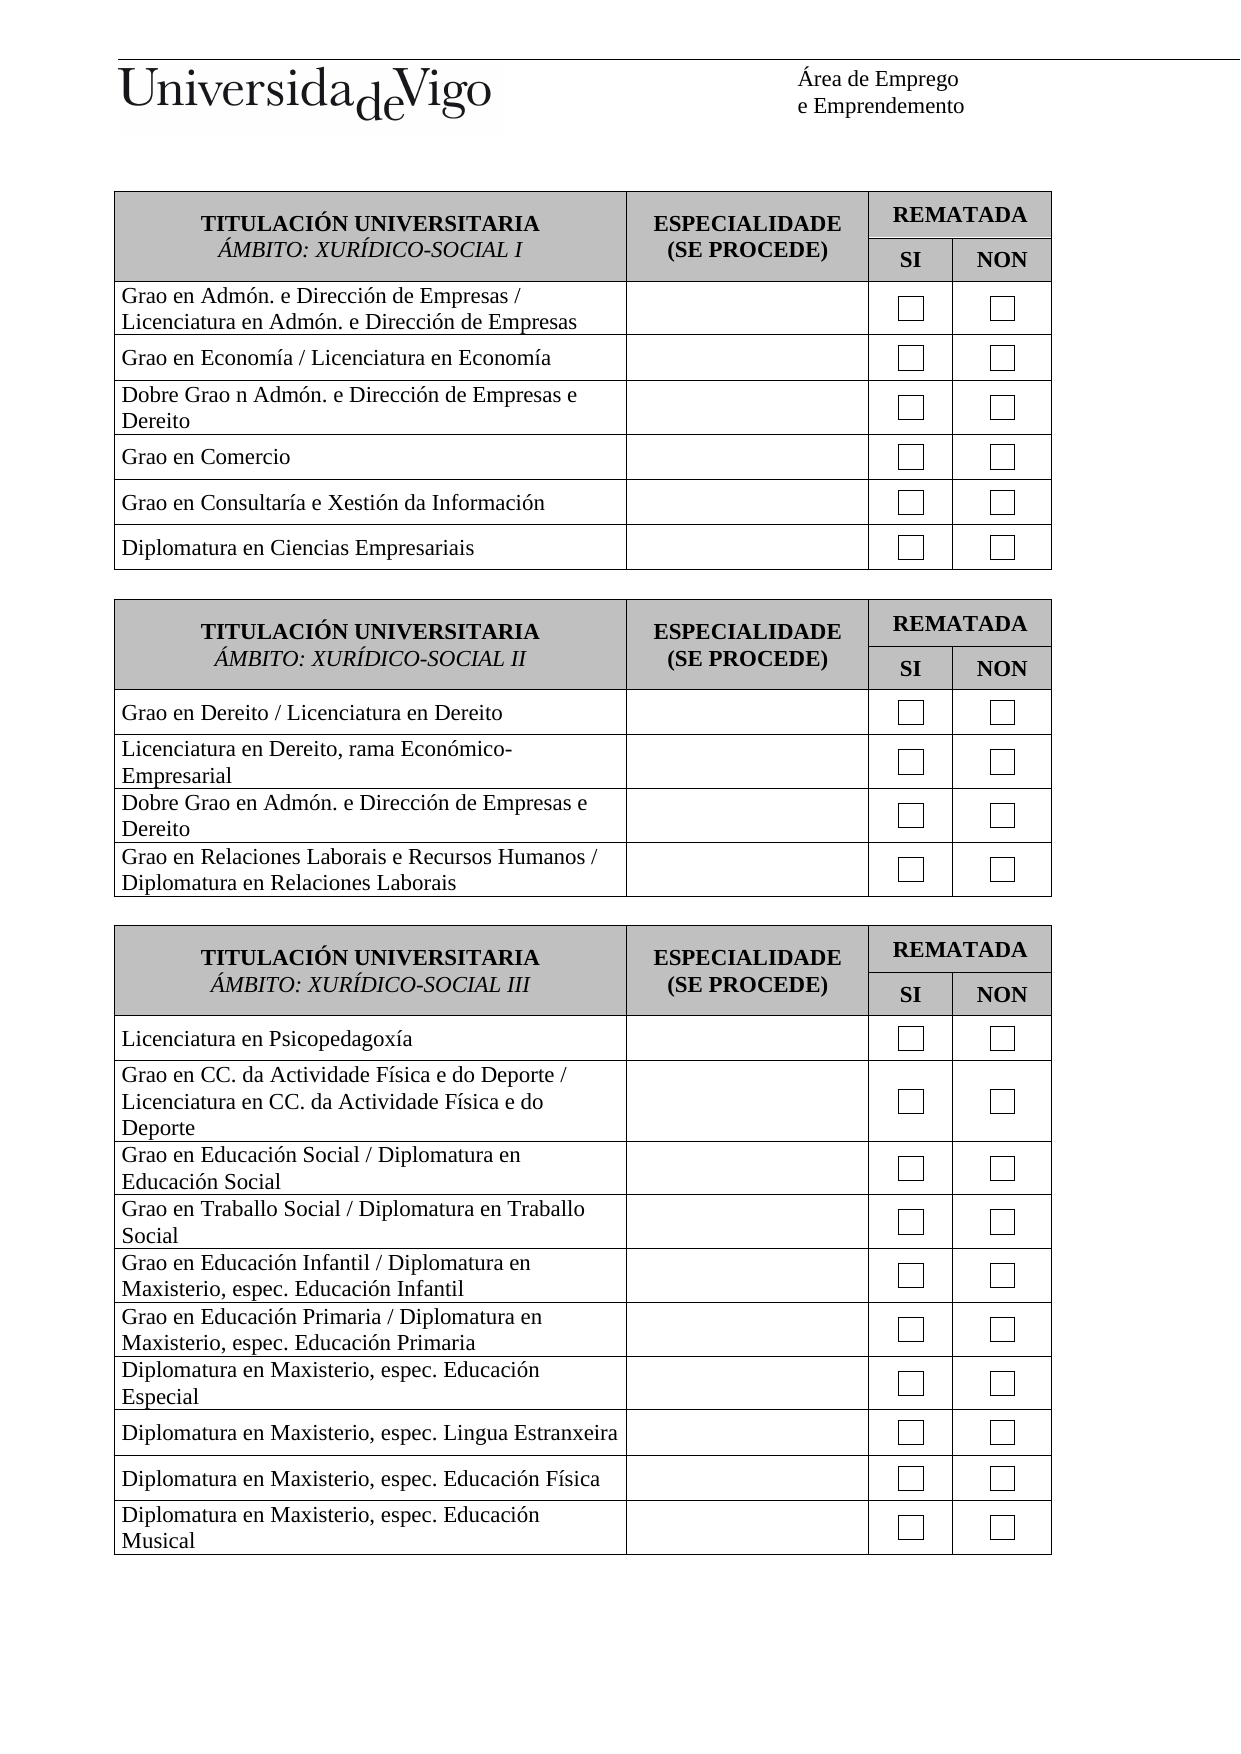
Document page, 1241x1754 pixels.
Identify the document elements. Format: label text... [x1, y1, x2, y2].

table_cell Licenciatura en Dereito, rama Económico-Empresarial [115, 735, 626, 788]
table_cell [627, 435, 868, 479]
table_cell [953, 282, 1051, 334]
table_cell Grao en CC. da Actividade Física e do Deporte / Licenciatura en CC. da Actividade Física e do Deporte [115, 1061, 626, 1141]
table_cell [869, 843, 952, 896]
table_cell [869, 1303, 952, 1356]
table_cell [869, 789, 952, 842]
table_cell [627, 282, 868, 334]
table_cell [869, 1357, 952, 1409]
table_cell [869, 1142, 952, 1194]
table_cell [869, 282, 952, 334]
table_header TITULACIÓN UNIVERSITARIA ÁMBITO: XURÍDICO-SOCIAL III [115, 926, 626, 1015]
table_cell [869, 1501, 952, 1554]
table_cell [627, 1410, 868, 1454]
table_cell Grao en Educación Infantil / Diplomatura en Maxisterio, espec. Educación Infantil [115, 1249, 626, 1302]
table_cell Grao en Comercio [115, 435, 626, 479]
table_cell [953, 435, 1051, 479]
table_cell [627, 480, 868, 524]
table_cell [627, 1303, 868, 1356]
table_cell [953, 525, 1051, 569]
table_cell Grao en Traballo Social / Diplomatura en Traballo Social [115, 1195, 626, 1248]
table_cell [627, 1142, 868, 1194]
table_cell Grao en Dereito / Licenciatura en Dereito [115, 690, 626, 734]
table_cell [627, 335, 868, 380]
table_cell [869, 1016, 952, 1060]
table_cell [869, 1249, 952, 1302]
table_cell SI [869, 973, 952, 1015]
table_header TITULACIÓN UNIVERSITARIA ÁMBITO: XURÍDICO-SOCIAL I [115, 192, 626, 281]
table_cell [869, 1195, 952, 1248]
table_cell Grao en Educación Social / Diplomatura en Educación Social [115, 1142, 626, 1194]
table_cell [953, 1016, 1051, 1060]
table_header REMATADA [869, 192, 1051, 237]
table_header REMATADA [869, 600, 1051, 646]
table_cell [627, 789, 868, 842]
table_cell [953, 789, 1051, 842]
table_header ESPECIALIDADE (SE PROCEDE) [627, 926, 868, 1015]
table_cell [627, 1357, 868, 1409]
table_cell Diplomatura en Maxisterio, espec. Educación Musical [115, 1501, 626, 1554]
table_header REMATADA [869, 926, 1051, 972]
table_cell Dobre Grao en Admón. e Dirección de Empresas e Dereito [115, 789, 626, 842]
table_cell [953, 735, 1051, 788]
table_header ESPECIALIDADE (SE PROCEDE) [627, 600, 868, 689]
table_cell NON [953, 973, 1051, 1015]
table_header TITULACIÓN UNIVERSITARIA ÁMBITO: XURÍDICO-SOCIAL II [115, 600, 626, 689]
table_cell Dobre Grao n Admón. e Dirección de Empresas e Dereito [115, 381, 626, 433]
table_cell NON [953, 647, 1051, 689]
table_cell [627, 690, 868, 734]
table_cell [869, 690, 952, 734]
table_cell [953, 1249, 1051, 1302]
table_cell [869, 335, 952, 380]
table_header ESPECIALIDADE (SE PROCEDE) [627, 192, 868, 281]
table_cell [627, 1016, 868, 1060]
table_cell [627, 381, 868, 433]
table_cell [869, 381, 952, 433]
table_cell [869, 735, 952, 788]
table_cell [869, 1061, 952, 1141]
picture [118, 65, 502, 134]
table_cell [627, 735, 868, 788]
table_cell [627, 1195, 868, 1248]
table_cell [953, 1195, 1051, 1248]
table_cell [953, 690, 1051, 734]
table_cell Grao en Relaciones Laborais e Recursos Humanos / Diplomatura en Relaciones Laborais [115, 843, 626, 896]
table_cell [627, 843, 868, 896]
table_cell [953, 1303, 1051, 1356]
table_cell [869, 480, 952, 524]
table_cell [953, 335, 1051, 380]
table_cell Diplomatura en Maxisterio, espec. Lingua Estranxeira [115, 1410, 626, 1454]
table_cell SI [869, 239, 952, 281]
table_cell Grao en Admón. e Dirección de Empresas / Licenciatura en Admón. e Dirección de Empresas [115, 282, 626, 334]
table_cell [627, 1061, 868, 1141]
table_cell Licenciatura en Psicopedagoxía [115, 1016, 626, 1060]
table_cell [627, 1501, 868, 1554]
table_cell [627, 1249, 868, 1302]
table_cell Grao en Consultaría e Xestión da Información [115, 480, 626, 524]
table_cell SI [869, 647, 952, 689]
table_cell Diplomatura en Maxisterio, espec. Educación Especial [115, 1357, 626, 1409]
table_cell Diplomatura en Maxisterio, espec. Educación Física [115, 1456, 626, 1500]
table_cell [953, 480, 1051, 524]
table_cell [869, 435, 952, 479]
table_cell [953, 1142, 1051, 1194]
table_cell [869, 1410, 952, 1454]
table_cell [627, 525, 868, 569]
table_cell [953, 381, 1051, 433]
table_cell [953, 1061, 1051, 1141]
table_cell [953, 1410, 1051, 1454]
table_cell [953, 843, 1051, 896]
table_cell [953, 1456, 1051, 1500]
table_cell [953, 1357, 1051, 1409]
table_cell Grao en Economía / Licenciatura en Economía [115, 335, 626, 380]
table_cell [953, 1501, 1051, 1554]
table_cell [869, 525, 952, 569]
table_cell [627, 1456, 868, 1500]
table_cell NON [953, 239, 1051, 281]
table_cell Grao en Educación Primaria / Diplomatura en Maxisterio, espec. Educación Primaria [115, 1303, 626, 1356]
table_cell Diplomatura en Ciencias Empresariais [115, 525, 626, 569]
table_cell [869, 1456, 952, 1500]
